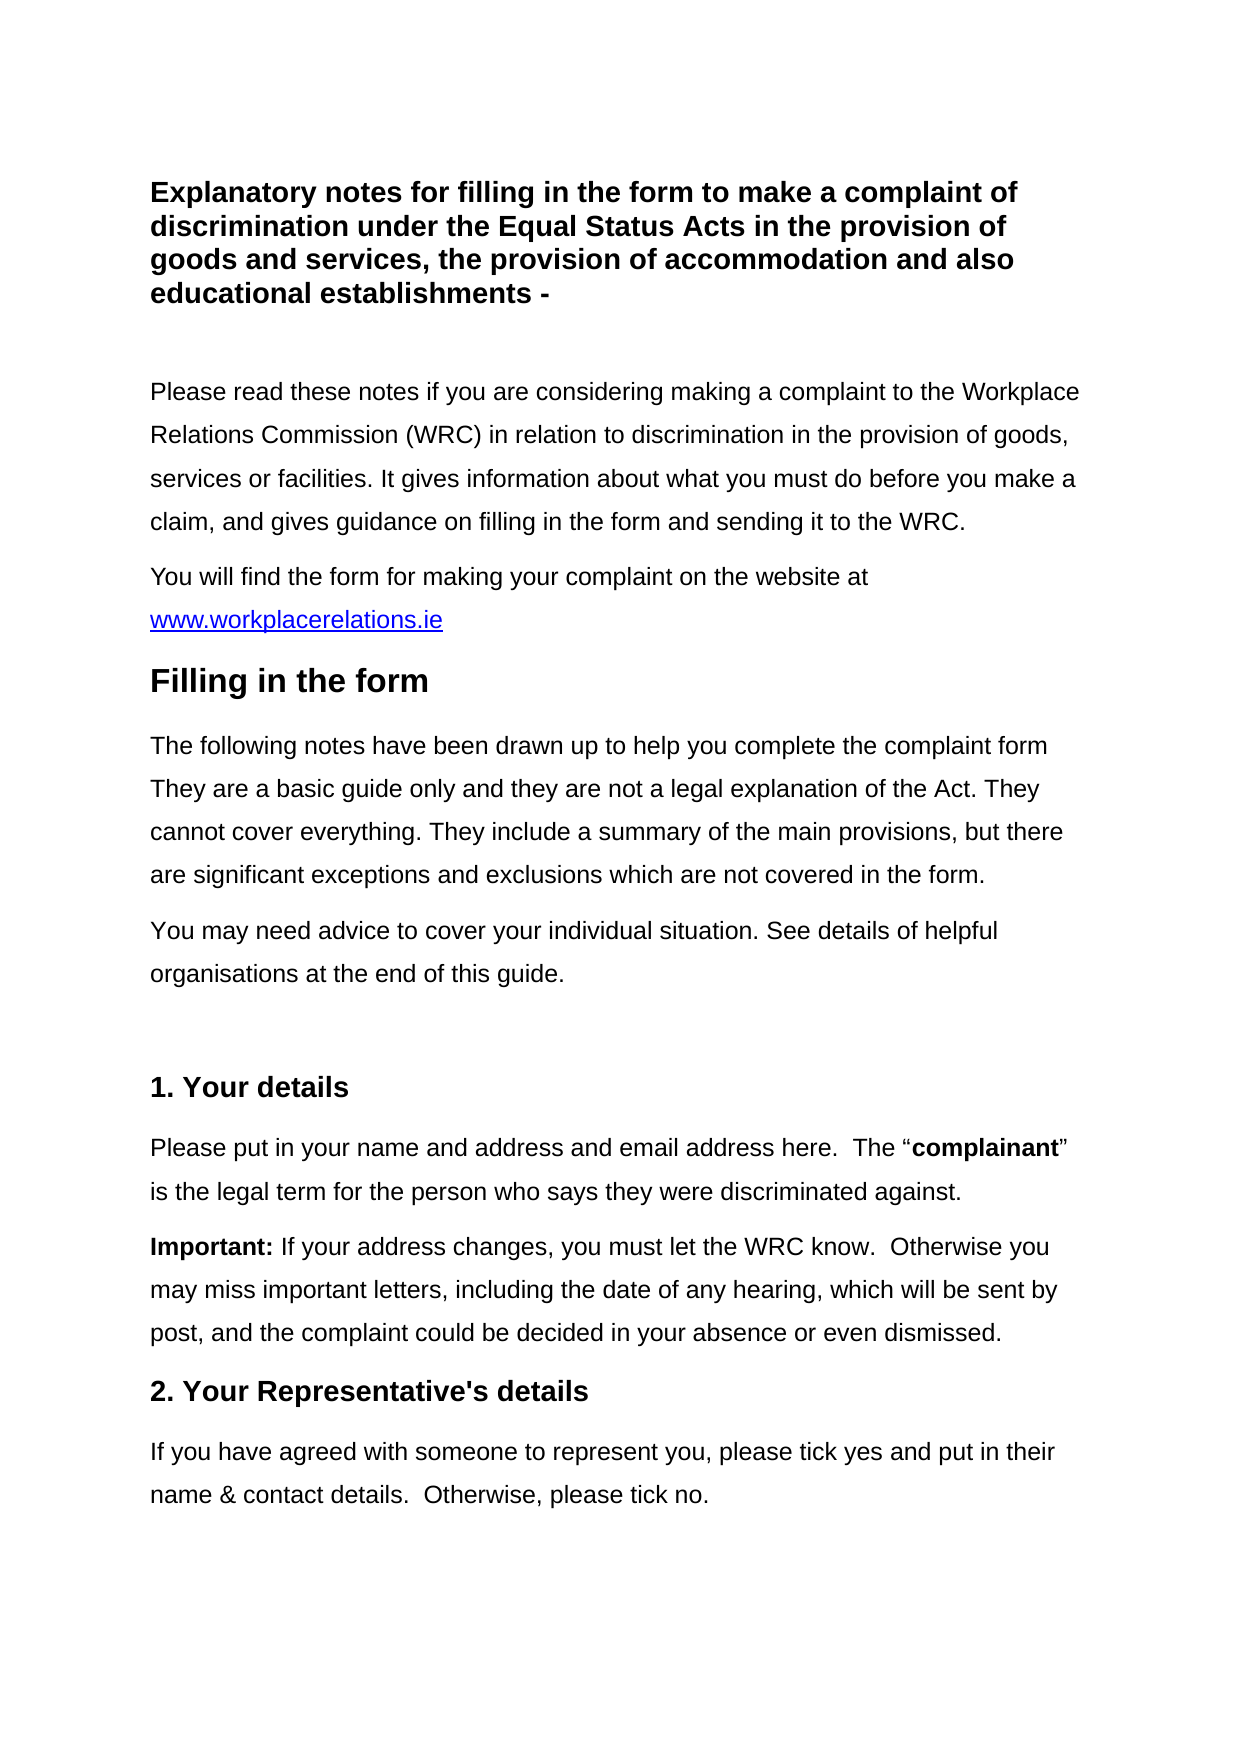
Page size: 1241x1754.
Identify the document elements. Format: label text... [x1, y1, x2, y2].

text If you have agreed with someone to represent you, please tick yes and put in their name & contact details. Otherwise, please tick no. [150, 1437, 1090, 1509]
text Important: If your address changes, you must let the WRC know. Otherwise you may miss important letters, including the date of any hearing, which will be sent by post, and the complaint could be decided in your absence or even dismissed. [150, 1232, 1090, 1347]
text Please read these notes if you are considering making a complaint to the Workplace Relations Commission (WRC) in relation to discrimination in the provision of goods, services or facilities. It gives information about what you must do before you make a claim, and gives guidance on filling in the form and sending it to the WRC. [150, 377, 1090, 535]
text 1. Your details [150, 1071, 1090, 1104]
text 2. Your Representative's details [150, 1374, 1090, 1407]
text You will find the form for making your complaint on the website at www.workplacerelations.ie [150, 562, 1090, 634]
text The following notes have been drawn up to help you complete the complaint form They are a basic guide only and they are not a legal explanation of the Act. They cannot cover everything. They include a summary of the main provisions, but there are significant exceptions and exclusions which are not covered in the form. [150, 731, 1090, 889]
text Please put in your name and address and email address here. The “complainant” is the legal term for the person who says they were discriminated against. [150, 1133, 1090, 1205]
text Filling in the form [150, 661, 1090, 699]
text Explanatory notes for filling in the form to make a complaint of discrimination under the Equal Status Acts in the provision of goods and services, the provision of accommodation and also educational establishments - [150, 175, 1090, 309]
text You may need advice to cover your individual situation. See details of helpful organisations at the end of this guide. [150, 916, 1090, 988]
